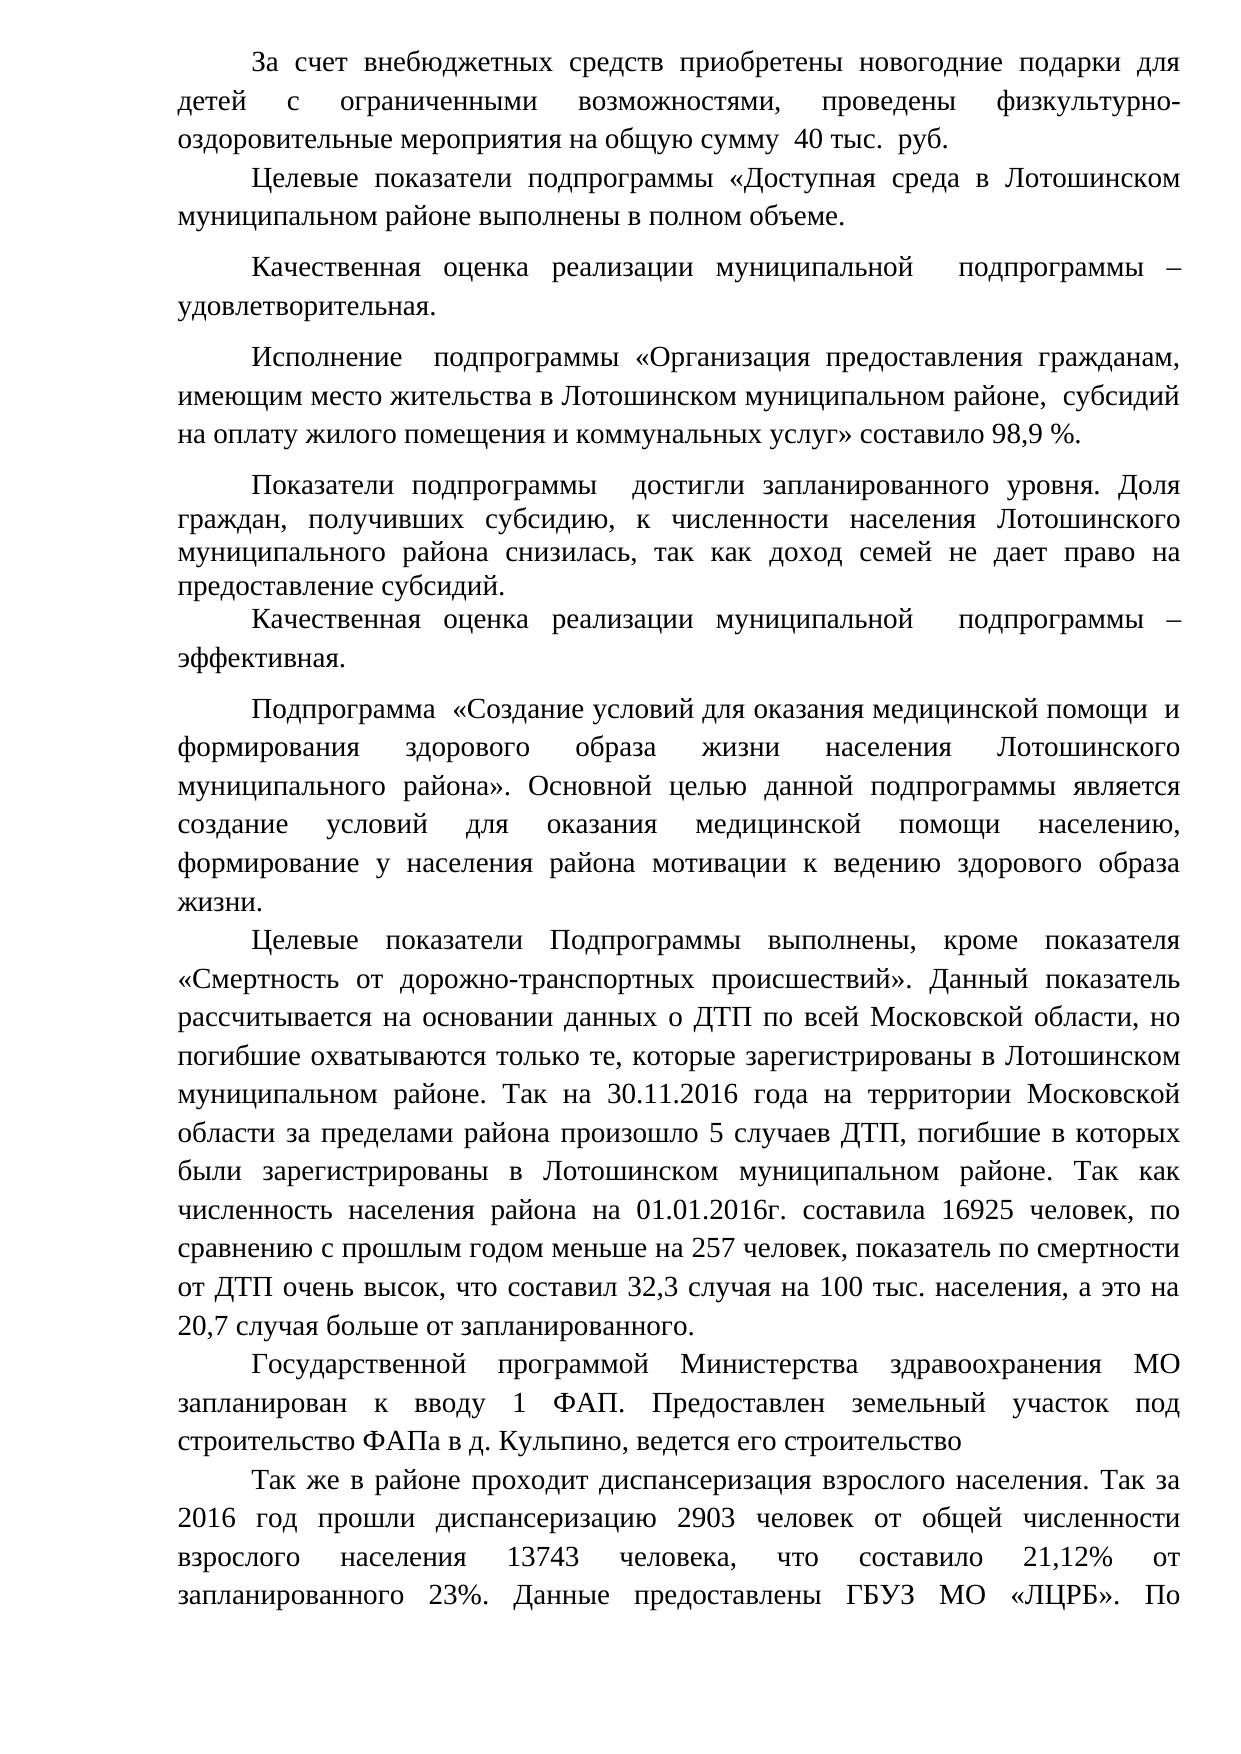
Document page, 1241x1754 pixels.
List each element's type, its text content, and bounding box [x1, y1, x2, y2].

text Государственной программой Министерства здравоохранения МО запланирован к вводу 1 ФАП. Предоставлен земельный участок под строительство ФАПа в д. Кульпино, ведется его строительство [177, 1346, 1181, 1457]
text Исполнение подпрограммы «Организация предоставления гражданам, имеющим место жительства в Лотошинском муниципальном районе, субсидий на оплату жилого помещения и коммунальных услуг» составило 98,9 %. [177, 339, 1181, 450]
text Подпрограмма «Создание условий для оказания медицинской помощи и формирования здорового образа жизни населения Лотошинского муниципального района». Основной целью данной подпрограммы является создание условий для оказания медицинской помощи населению, формирование у населения района мотивации к ведению здорового образа жизни. [177, 691, 1181, 917]
text Качественная оценка реализации муниципальной подпрограммы – эффективная. [177, 601, 1181, 673]
text За счет внебюджетных средств приобретены новогодние подарки для детей с ограниченными возможностями, проведены физкультурно-оздоровительные мероприятия на общую сумму 40 тыс. руб. [177, 44, 1181, 155]
text Показатели подпрограммы достигли запланированного уровня. Доля граждан, получивших субсидию, к численности населения Лотошинского муниципального района снизилась, так как доход семей не дает право на предоставление субсидий. [177, 467, 1181, 601]
text Качественная оценка реализации муниципальной подпрограммы – удовлетворительная. [177, 249, 1181, 322]
text Целевые показатели подпрограммы «Доступная среда в Лотошинском муниципальном районе выполнены в полном объеме. [177, 160, 1181, 232]
text Целевые показатели Подпрограммы выполнены, кроме показателя «Смертность от дорожно-транспортных происшествий». Данный показатель рассчитывается на основании данных о ДТП по всей Московской области, но погибшие охватываются только те, которые зарегистрированы в Лотошинском муниципальном районе. Так на 30.11.2016 года на территории Московской области за пределами района произошло 5 случаев ДТП, погибшие в которых были зарегистрированы в Лотошинском муниципальном районе. Так как численность населения района на 01.01.2016г. составила 16925 человек, по сравнению с прошлым годом меньше на 257 человек, показатель по смертности от ДТП очень высок, что составил 32,3 случая на 100 тыс. населения, а это на 20,7 случая больше от запланированного. [177, 922, 1181, 1341]
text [177, 1462, 1181, 1611]
